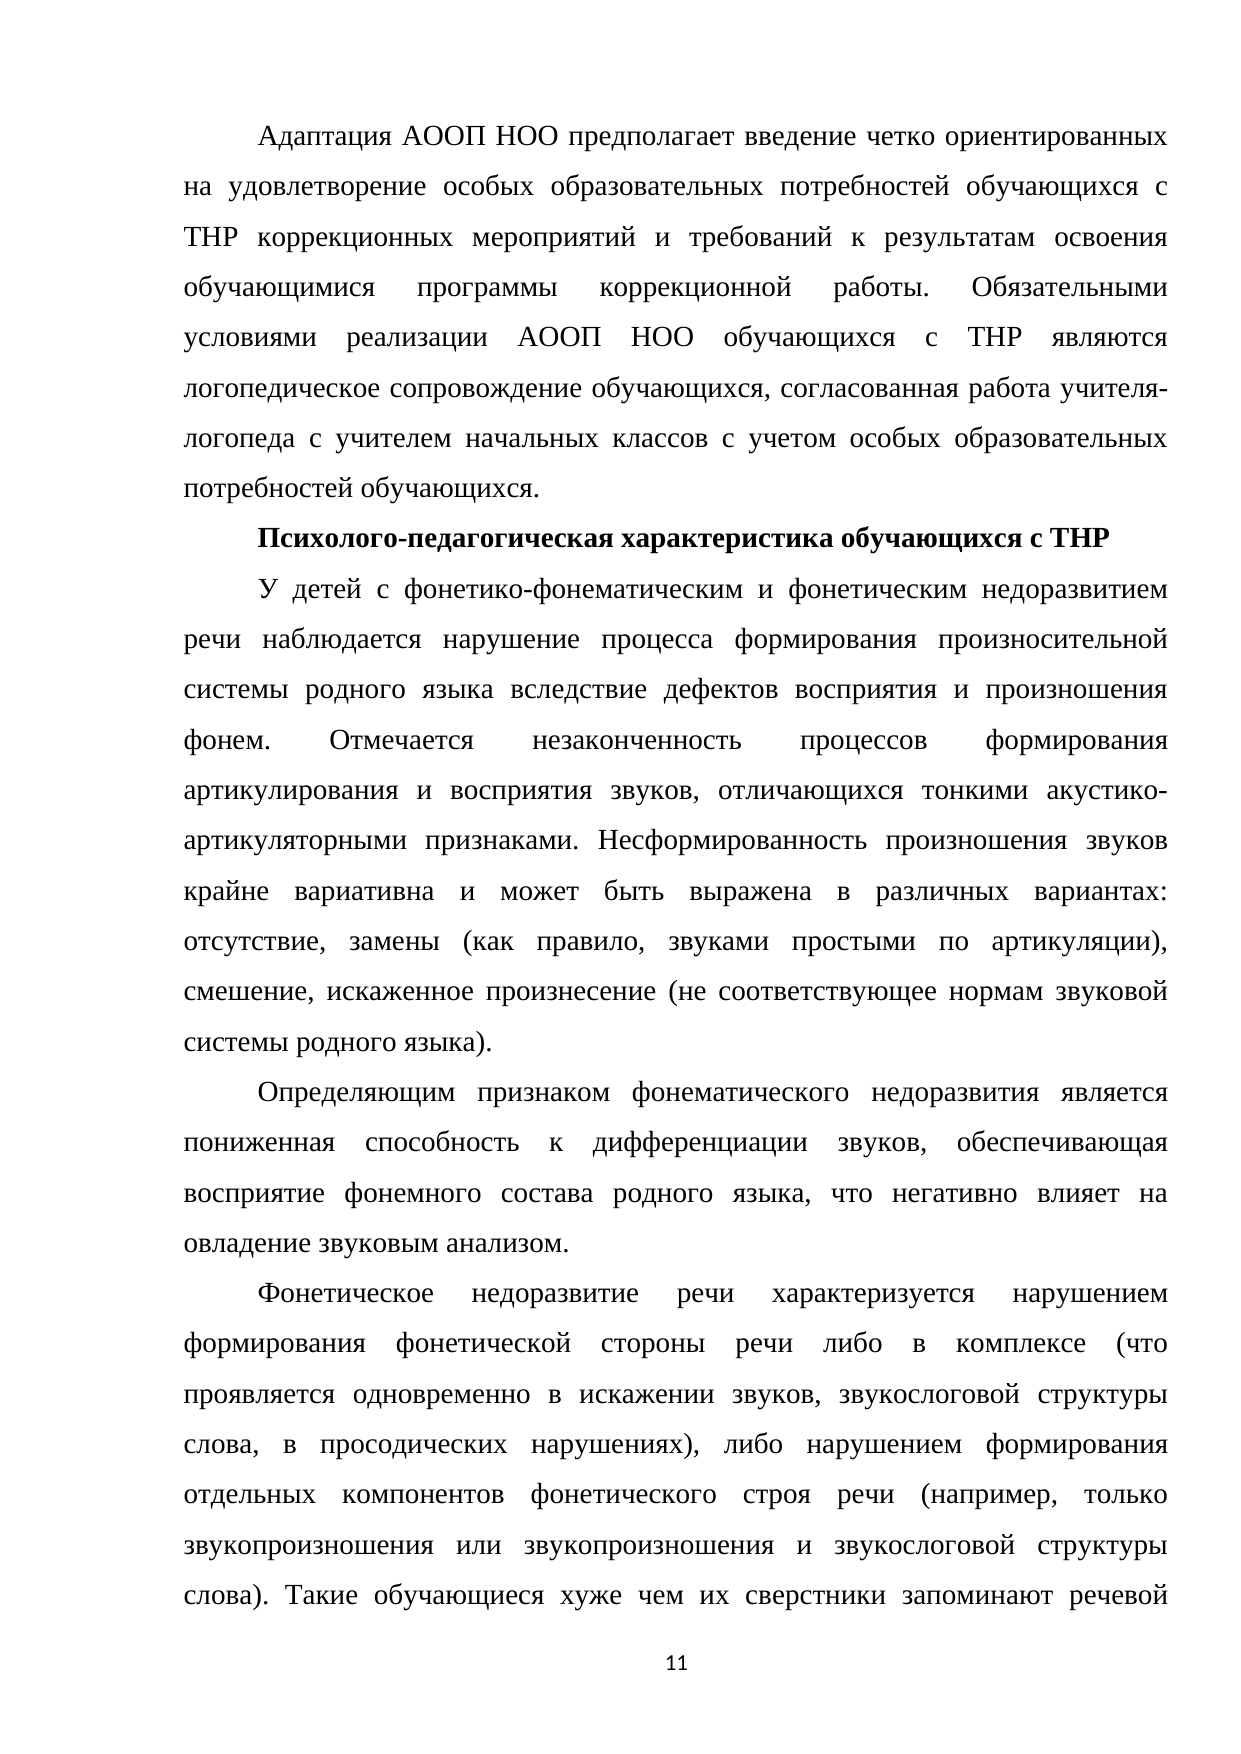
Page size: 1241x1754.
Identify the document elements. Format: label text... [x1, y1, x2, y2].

text Определяющим признаком фонематического недоразвития является пониженная способность к дифференциации звуков, обеспечивающая восприятие фонемного состава родного языка, что негативно влияет на овладение звуковым анализом. [183, 1074, 1169, 1258]
text Психолого-педагогическая характеристика обучающихся с ТНР [183, 521, 1169, 554]
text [183, 1275, 1169, 1611]
text У детей с фонетико-фонематическим и фонетическим недоразвитием речи наблюдается нарушение процесса формирования произносительной системы родного языка вследствие дефектов восприятия и произношения фонем. Отмечается незаконченность процессов формирования артикулирования и восприятия звуков, отличающихся тонкими акустико-артикуляторными признаками. Несформированность произношения звуков крайне вариативна и может быть выражена в различных вариантах: отсутствие, замены (как правило, звуками простыми по артикуляции), смешение, искаженное произнесение (не соответствующее нормам звуковой системы родного языка). [183, 571, 1169, 1057]
text Адаптация АООП НОО предполагает введение четко ориентированных на удовлетворение особых образовательных потребностей обучающихся с ТНР коррекционных мероприятий и требований к результатам освоения обучающимися программы коррекционной работы. Обязательными условиями реализации АООП НОО обучающихся с ТНР являются логопедическое сопровождение обучающихся, согласованная работа учителя-логопеда с учителем начальных классов с учетом особых образовательных потребностей обучающихся. [183, 118, 1169, 504]
